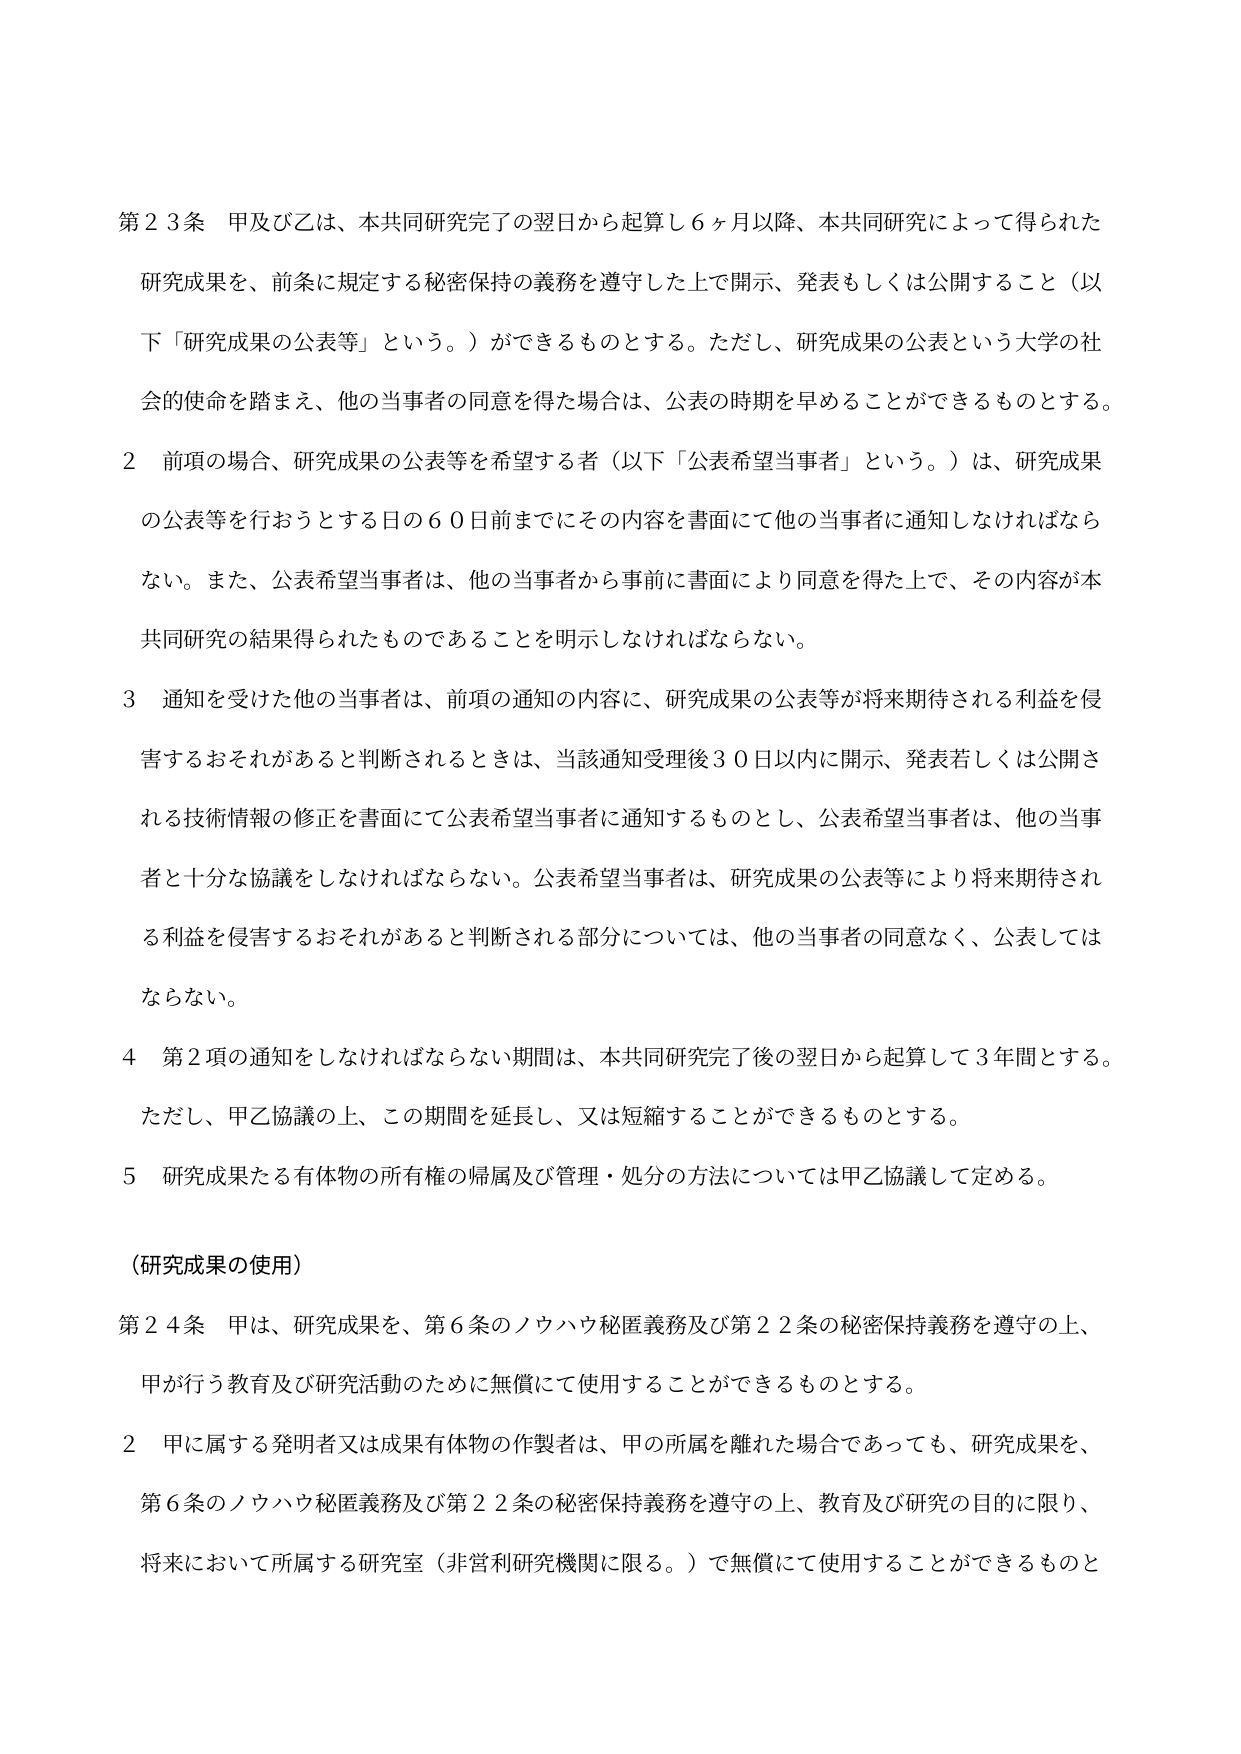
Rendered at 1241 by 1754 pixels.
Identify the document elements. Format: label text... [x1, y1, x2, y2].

text ５ 研究成果たる有体物の所有権の帰属及び管理・処分の方法については甲乙協議して定める。 [118, 1145, 1122, 1204]
text ２ 前項の場合、研究成果の公表等を希望する者（以下「公表希望当事者」という。）は、研究成果の公表等を行おうとする日の６０日前までにその内容を書面にて他の当事者に通知しなければならない。また、公表希望当事者は、他の当事者から事前に書面により同意を得た上で、その内容が本共同研究の結果得られたものであることを明示しなければならない。 [118, 430, 1122, 668]
text （研究成果の使用） [118, 1234, 1122, 1294]
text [118, 1413, 1122, 1592]
text 第２４条 甲は、研究成果を、第６条のノウハウ秘匿義務及び第２２条の秘密保持義務を遵守の上、甲が行う教育及び研究活動のために無償にて使用することができるものとする。 [118, 1294, 1122, 1413]
text ４ 第２項の通知をしなければならない期間は、本共同研究完了後の翌日から起算して３年間とする。ただし、甲乙協議の上、この期間を延長し、又は短縮することができるものとする。 [118, 1026, 1122, 1145]
text 第２３条 甲及び乙は、本共同研究完了の翌日から起算し６ヶ月以降、本共同研究によって得られた研究成果を、前条に規定する秘密保持の義務を遵守した上で開示、発表もしくは公開すること（以下「研究成果の公表等」という。）ができるものとする。ただし、研究成果の公表という大学の社会的使命を踏まえ、他の当事者の同意を得た場合は、公表の時期を早めることができるものとする。 [118, 191, 1122, 430]
text ３ 通知を受けた他の当事者は、前項の通知の内容に、研究成果の公表等が将来期待される利益を侵害するおそれがあると判断されるときは、当該通知受理後３０日以内に開示、発表若しくは公開される技術情報の修正を書面にて公表希望当事者に通知するものとし、公表希望当事者は、他の当事者と十分な協議をしなければならない。公表希望当事者は、研究成果の公表等により将来期待される利益を侵害するおそれがあると判断される部分については、他の当事者の同意なく、公表してはならない。 [118, 668, 1122, 1026]
